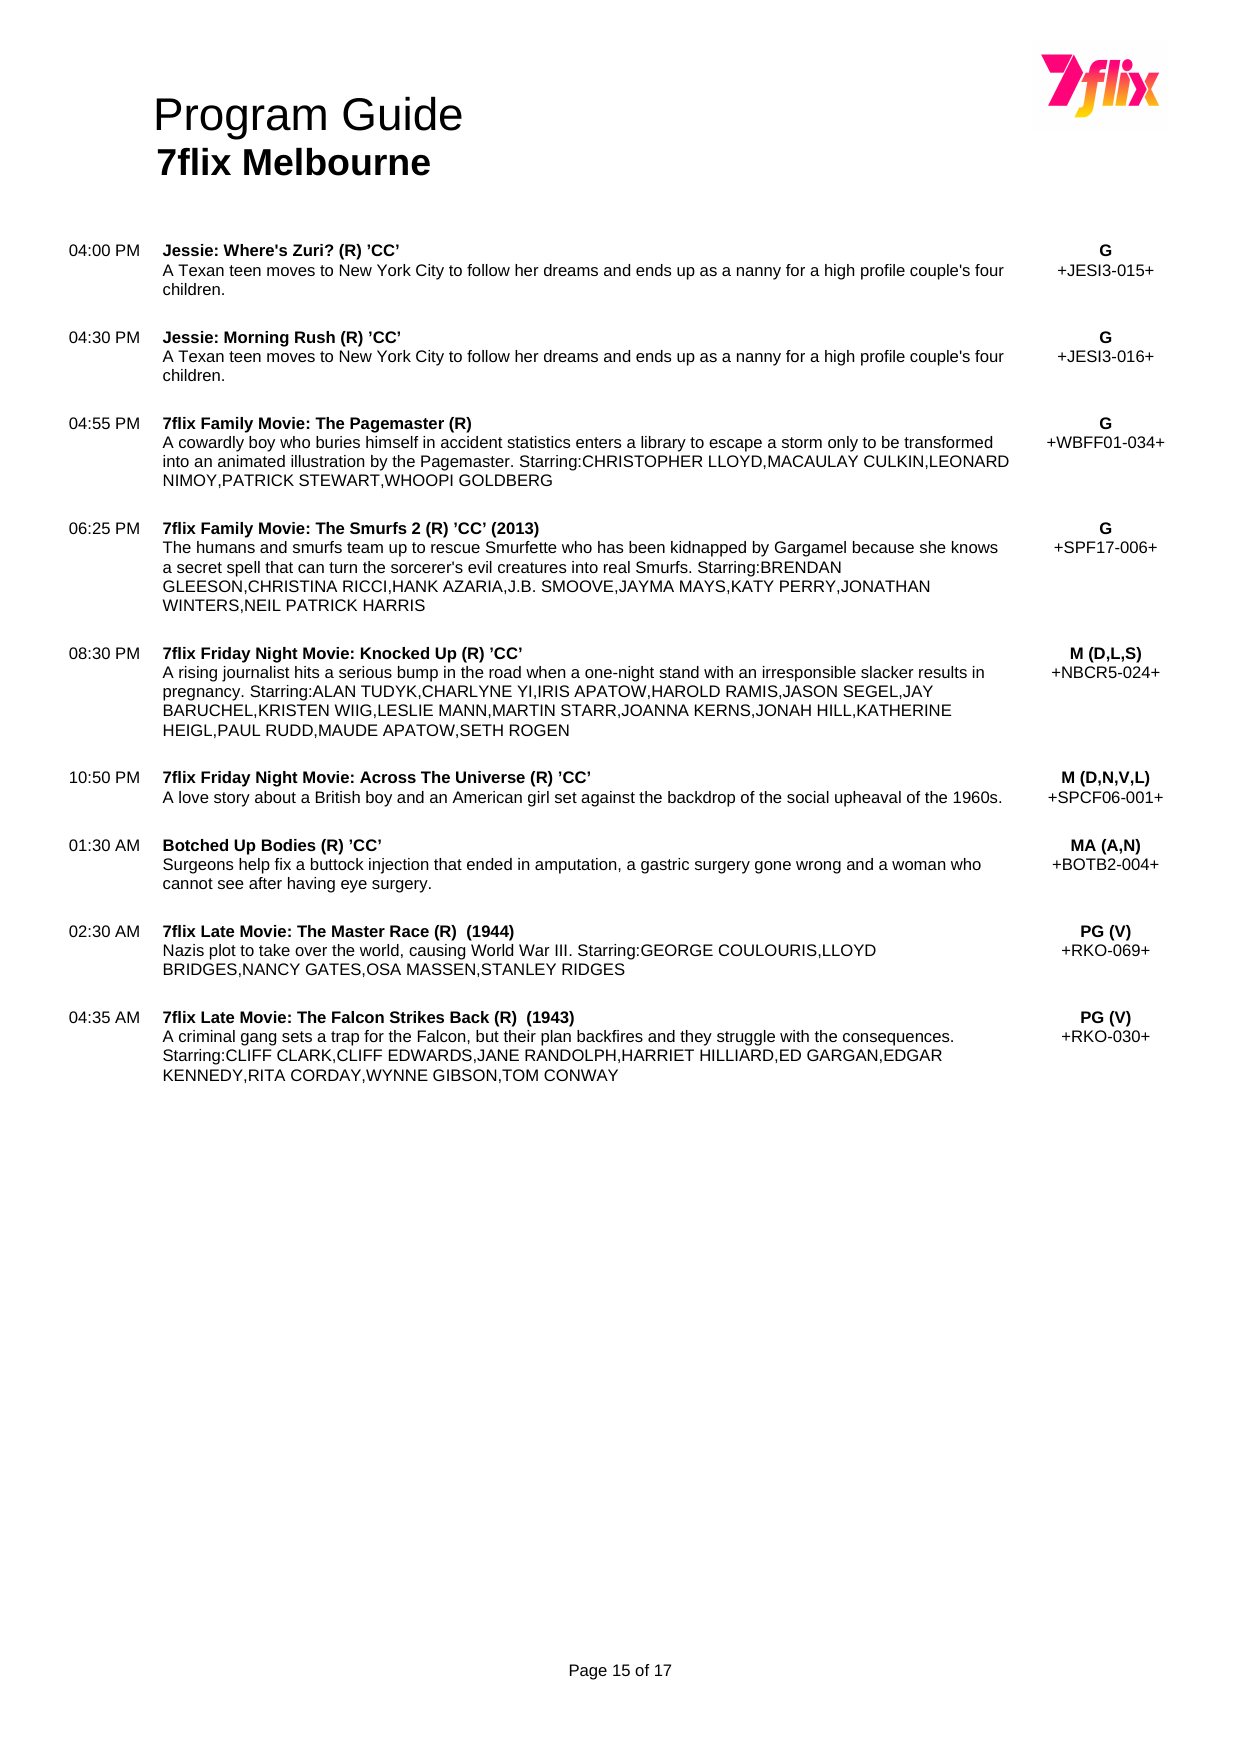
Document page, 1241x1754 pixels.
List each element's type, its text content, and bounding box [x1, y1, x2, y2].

table_header 04:30 PM [51, 328, 151, 385]
table_header 04:35 AM [51, 1008, 151, 1084]
table_header Jessie: Where's Zuri? (R) ’CC’ A Texan teen moves to New York City to follow her dreams and ends up as a nanny for a high profile couple's four children. [151, 241, 1022, 299]
table_header 08:30 PM [51, 644, 151, 739]
table_header G +JESI3-016+ [1022, 328, 1189, 385]
table_header 7flix Friday Night Movie: Across The Universe (R) ’CC’ A love story about a British boy and an American girl set against the backdrop of the social upheaval of the 1960s. [151, 768, 1022, 807]
table_header M (D,N,V,L) +SPCF06-001+ [1022, 768, 1189, 807]
picture [1031, 41, 1170, 131]
table_header 10:50 PM [51, 768, 151, 807]
table_header 7flix Family Movie: The Pagemaster (R) A cowardly boy who buries himself in accident statistics enters a library to escape a storm only to be transformed into an animated illustration by the Pagemaster. Starring:CHRISTOPHER LLOYD,MACAULAY CULKIN,LEONARD NIMOY,PATRICK STEWART,WHOOPI GOLDBERG [151, 414, 1022, 490]
table_header PG (V) +RKO-069+ [1022, 922, 1189, 979]
table_header 7flix Late Movie: The Master Race (R) (1944) Nazis plot to take over the world, causing World War III. Starring:GEORGE COULOURIS,LLOYD BRIDGES,NANCY GATES,OSA MASSEN,STANLEY RIDGES [151, 922, 1022, 979]
table_header PG (V) +RKO-030+ [1022, 1008, 1189, 1084]
table_header 01:30 AM [51, 835, 151, 893]
table_header MA (A,N) +BOTB2-004+ [1022, 835, 1189, 893]
table_header G +JESI3-015+ [1022, 241, 1189, 299]
table_header Botched Up Bodies (R) ’CC’ Surgeons help fix a buttock injection that ended in amputation, a gastric surgery gone wrong and a woman who cannot see after having eye surgery. [151, 835, 1022, 893]
table_header G +SPF17-006+ [1022, 519, 1189, 615]
table_header 06:25 PM [51, 519, 151, 615]
table_header G +WBFF01-034+ [1022, 414, 1189, 490]
table_header 7flix Family Movie: The Smurfs 2 (R) ’CC’ (2013) The humans and smurfs team up to rescue Smurfette who has been kidnapped by Gargamel because she knows a secret spell that can turn the sorcerer's evil creatures into real Smurfs. Starring:BRENDAN GLEESON,CHRISTINA RICCI,HANK AZARIA,J.B. SMOOVE,JAYMA MAYS,KATY PERRY,JONATHAN WINTERS,NEIL PATRICK HARRIS [151, 519, 1022, 615]
table_header 04:00 PM [51, 241, 151, 299]
table_header M (D,L,S) +NBCR5-024+ [1022, 644, 1189, 739]
table_header 7flix Late Movie: The Falcon Strikes Back (R) (1943) A criminal gang sets a trap for the Falcon, but their plan backfires and they struggle with the consequences. Starring:CLIFF CLARK,CLIFF EDWARDS,JANE RANDOLPH,HARRIET HILLIARD,ED GARGAN,EDGAR KENNEDY,RITA CORDAY,WYNNE GIBSON,TOM CONWAY [151, 1008, 1022, 1084]
table_header 02:30 AM [51, 922, 151, 979]
table_header Jessie: Morning Rush (R) ’CC’ A Texan teen moves to New York City to follow her dreams and ends up as a nanny for a high profile couple's four children. [151, 328, 1022, 385]
table_header 04:55 PM [51, 414, 151, 490]
table_header 7flix Friday Night Movie: Knocked Up (R) ’CC’ A rising journalist hits a serious bump in the road when a one-night stand with an irresponsible slacker results in pregnancy. Starring:ALAN TUDYK,CHARLYNE YI,IRIS APATOW,HAROLD RAMIS,JASON SEGEL,JAY BARUCHEL,KRISTEN WIIG,LESLIE MANN,MARTIN STARR,JOANNA KERNS,JONAH HILL,KATHERINE HEIGL,PAUL RUDD,MAUDE APATOW,SETH ROGEN [151, 644, 1022, 739]
